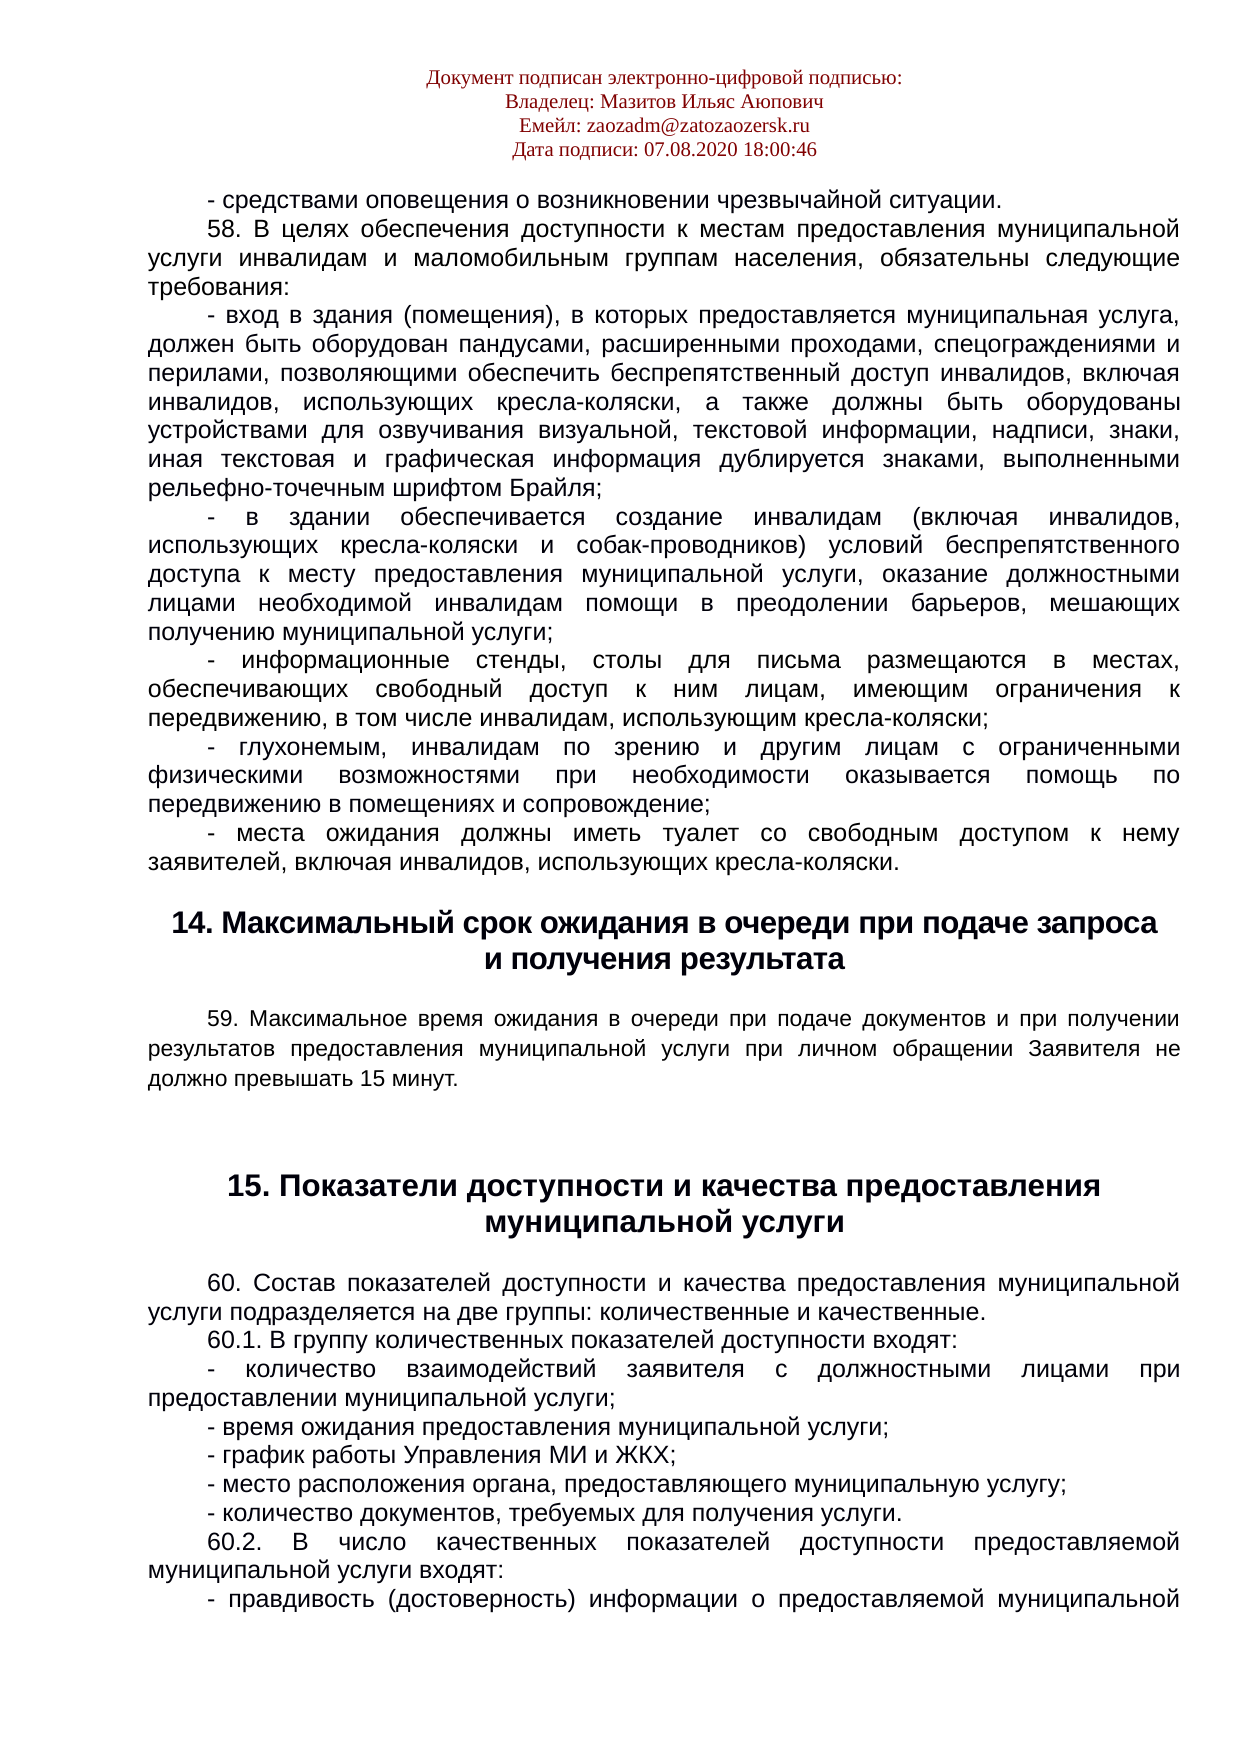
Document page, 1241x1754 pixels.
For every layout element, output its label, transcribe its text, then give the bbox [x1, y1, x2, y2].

text - глухонемым, инвалидам по зрению и другим лицам с ограниченными физическими возможностями при необходимости оказывается помощь по передвижению в помещениях и сопровождение; [148, 732, 1181, 818]
text - место расположения органа, предоставляющего муниципальную услугу; [148, 1469, 1181, 1498]
text 60. Состав показателей доступности и качества предоставления муниципальной услуги подразделяется на две группы: количественные и качественные. [148, 1268, 1181, 1325]
text 60.1. В группу количественных показателей доступности входят: [148, 1325, 1181, 1354]
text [148, 1584, 1181, 1613]
text 60.2. В число качественных показателей доступности предоставляемой муниципальной услуги входят: [148, 1527, 1181, 1584]
text 14. Максимальный срок ожидания в очереди при подаче запроса [148, 904, 1181, 940]
list - информационные стенды, столы для письма размещаются в местах, обеспечивающих свободный доступ к ним лицам, имеющим ограничения к передвижению, в том числе инвалидам, использующим кресла-коляски; [148, 645, 1181, 732]
text - вход в здания (помещения), в которых предоставляется муниципальная услуга, должен быть оборудован пандусами, расширенными проходами, спецограждениями и перилами, позволяющими обеспечить беспрепятственный доступ инвалидов, включая инвалидов, использующих кресла-коляски, а также должны быть оборудованы устройствами для озвучивания визуальной, текстовой информации, надписи, знаки, иная текстовая и графическая информация дублируется знаками, выполненными рельефно-точечным шрифтом Брайля; [148, 300, 1181, 502]
list - места ожидания должны иметь туалет со свободным доступом к нему заявителей, включая инвалидов, использующих кресла-коляски. [148, 818, 1181, 875]
text - количество документов, требуемых для получения услуги. [148, 1498, 1181, 1527]
text и получения результата [148, 940, 1181, 976]
text - в здании обеспечивается создание инвалидам (включая инвалидов, использующих кресла-коляски и собак-проводников) условий беспрепятственного доступа к месту предоставления муниципальной услуги, оказание должностными лицами необходимой инвалидам помощи в преодолении барьеров, мешающих получению муниципальной услуги; [148, 502, 1181, 645]
text 15. Показатели доступности и качества предоставления муниципальной услуги [148, 1167, 1181, 1239]
text - график работы Управления МИ и ЖКХ; [148, 1440, 1181, 1469]
text - средствами оповещения о возникновении чрезвычайной ситуации. [148, 185, 1181, 214]
list 58. В целях обеспечения доступности к местам предоставления муниципальной услуги инвалидам и маломобильным группам населения, обязательны следующие требования: [148, 214, 1181, 300]
text 59. Максимальное время ожидания в очереди при подаче документов и при получении результатов предоставления муниципальной услуги при личном обращении Заявителя не должно превышать 15 минут. [148, 1005, 1181, 1091]
text - время ожидания предоставления муниципальной услуги; [148, 1412, 1181, 1440]
text - количество взаимодействий заявителя с должностными лицами при предоставлении муниципальной услуги; [148, 1354, 1181, 1412]
